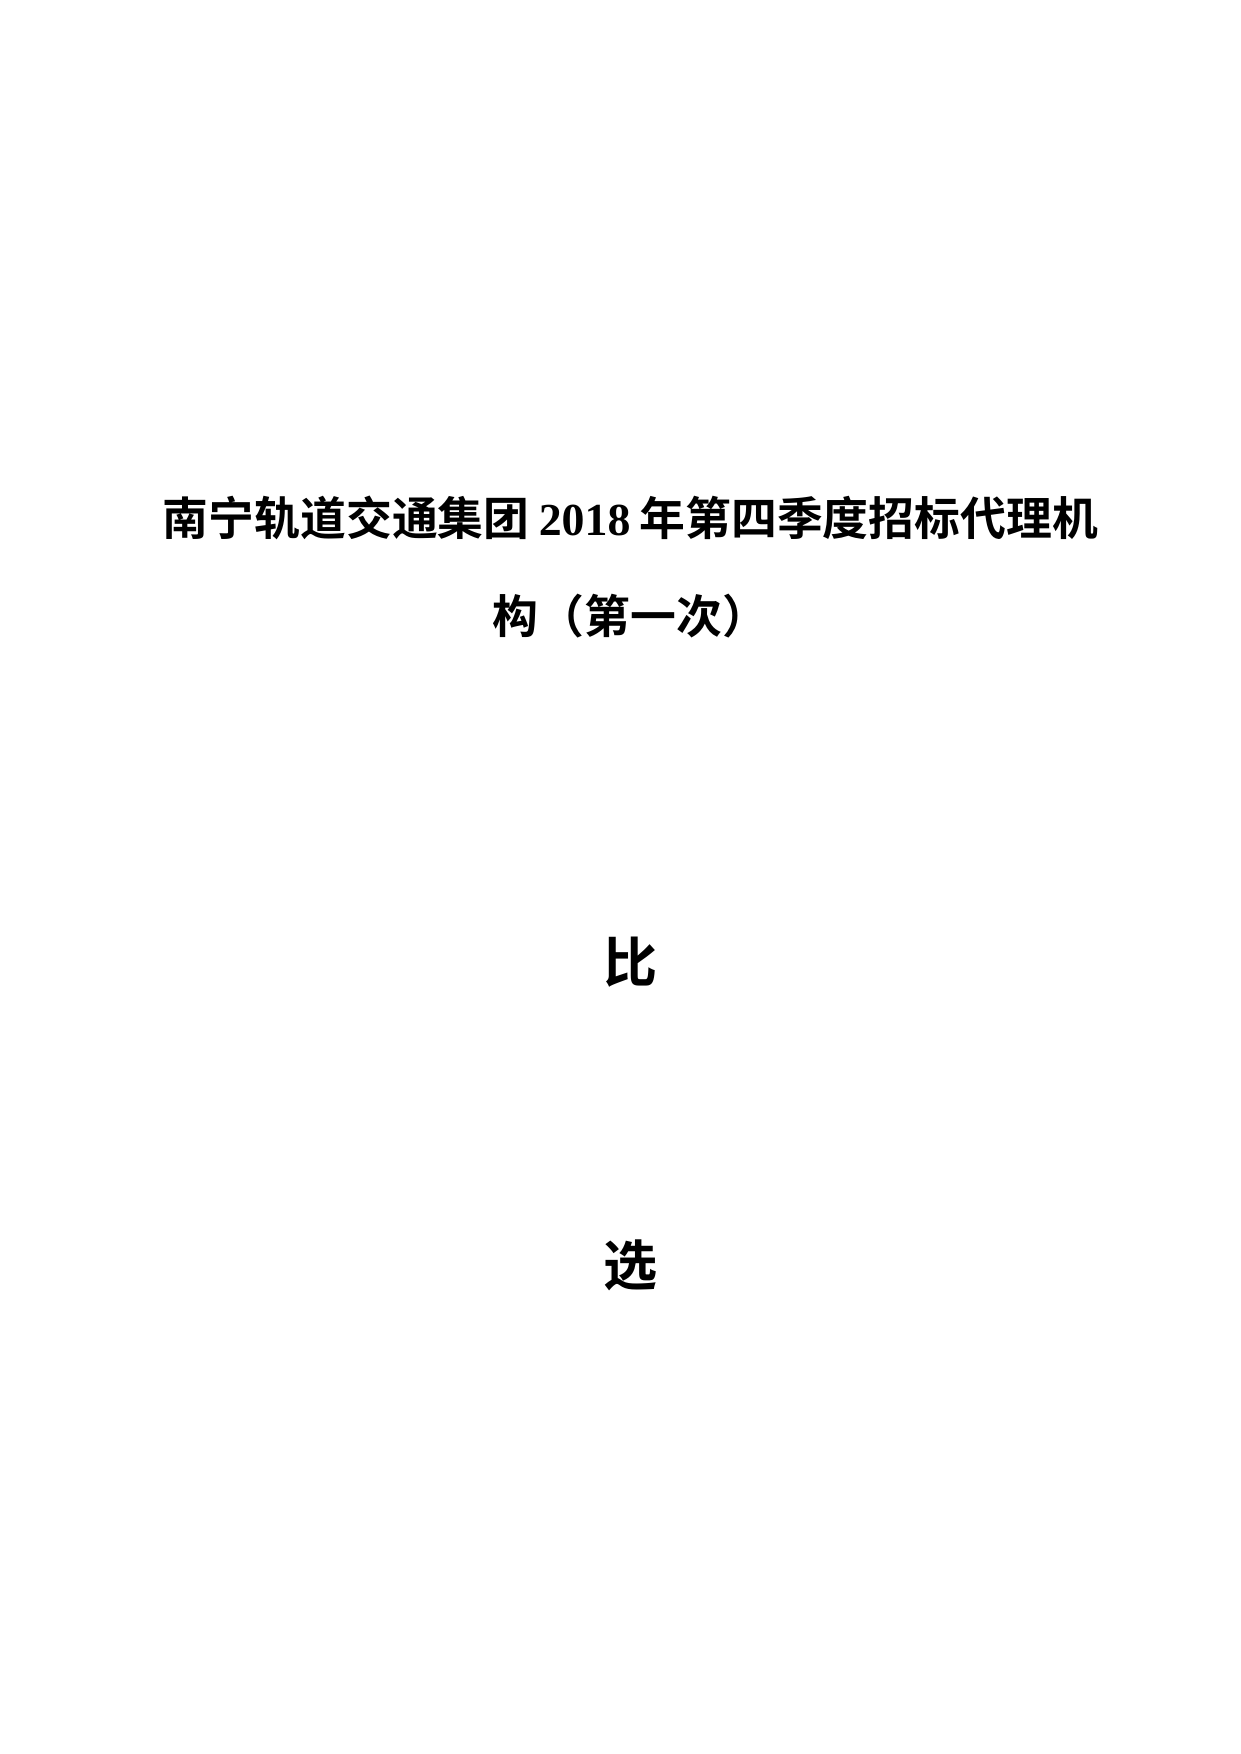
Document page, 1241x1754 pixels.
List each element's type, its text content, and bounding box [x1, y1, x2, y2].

text 选 [150, 1213, 1110, 1311]
text 南宁轨道交通集团2018年第四季度招标代理机构（第一次） [150, 467, 1110, 662]
text 比 [150, 910, 1110, 1008]
